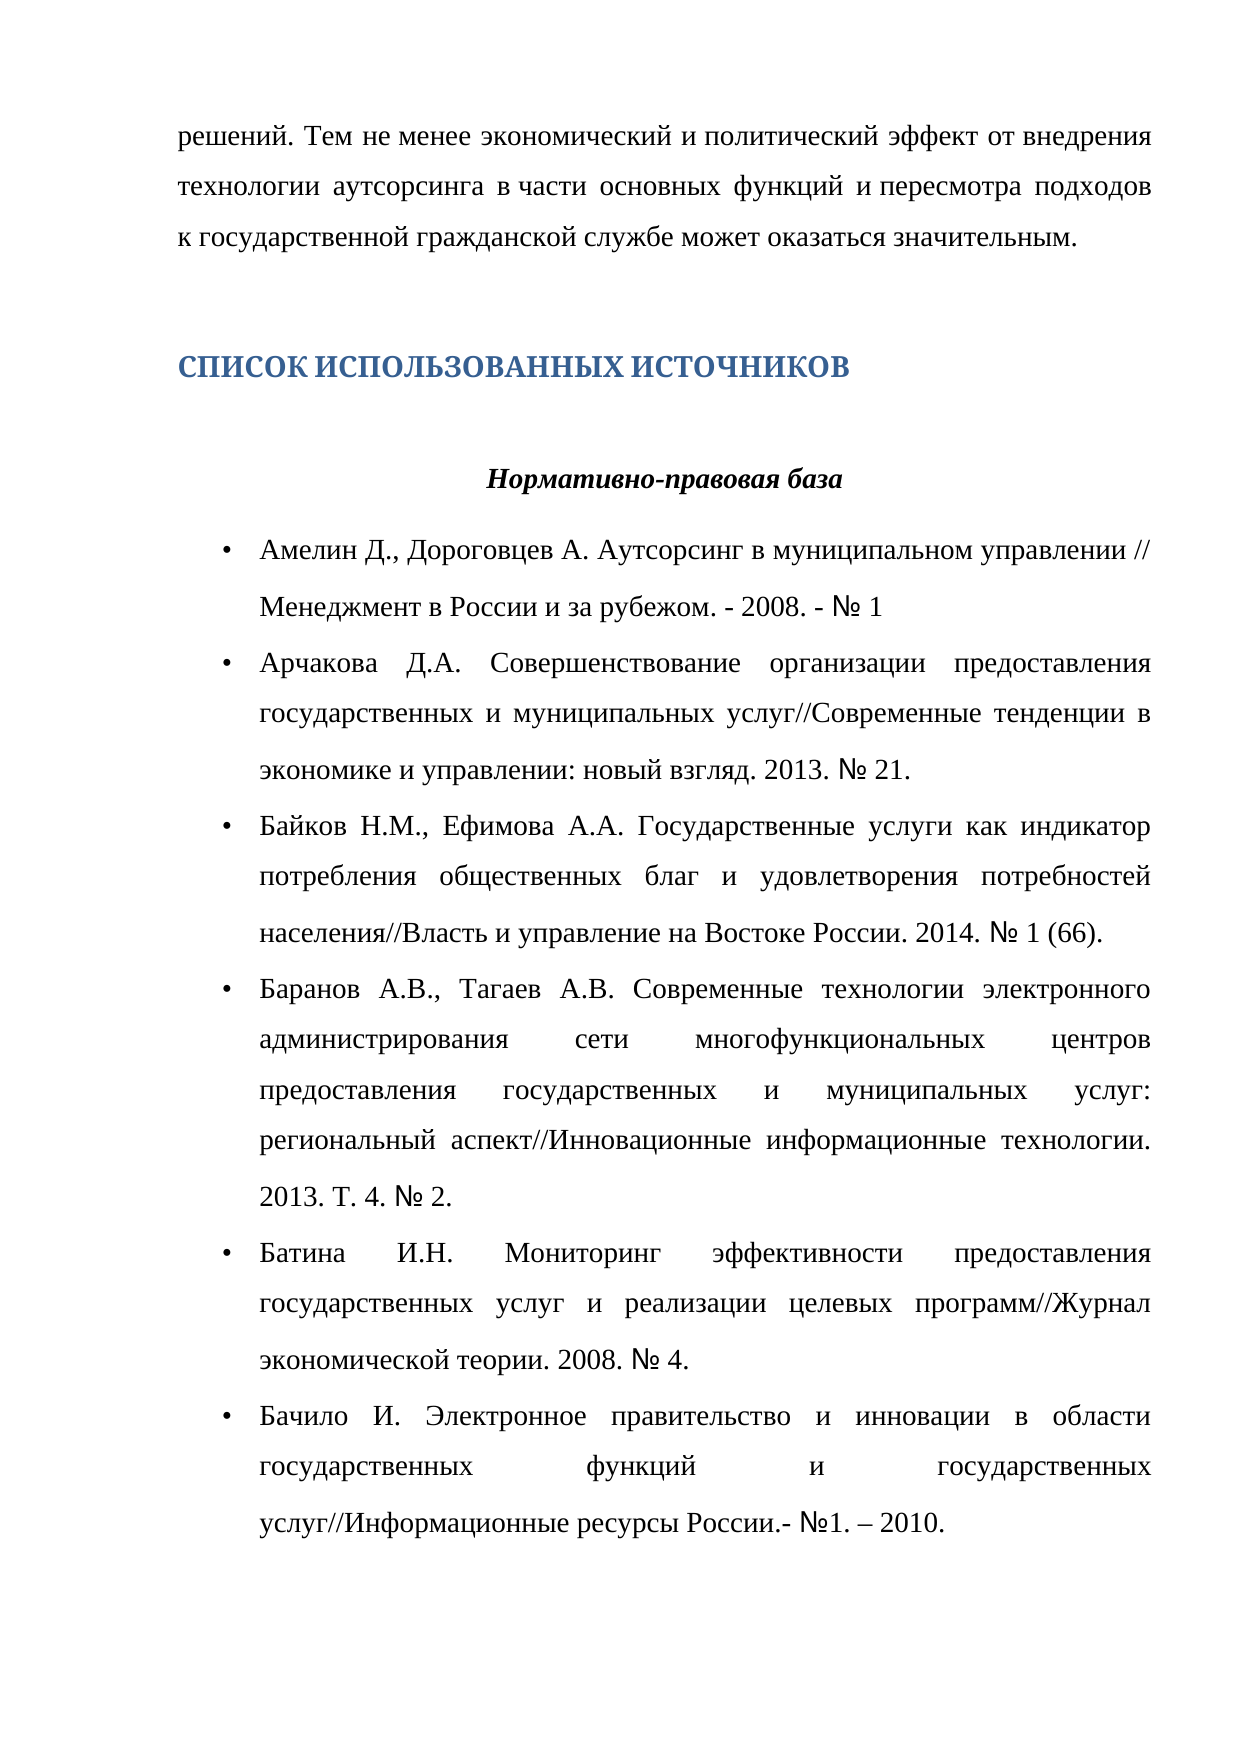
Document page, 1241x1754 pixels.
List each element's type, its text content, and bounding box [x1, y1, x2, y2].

list Байков Н.М., Ефимова А.А. Государственные услуги как индикатор потребления общественных благ и удовлетворения потребностей населения//Власть и управление на Востоке России. 2014. № 1 (66). [222, 808, 1152, 951]
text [177, 118, 1152, 169]
list Амелин Д., Дороговцев А. Аутсорсинг в муниципальном управлении // Менеджмент в России и за рубежом. - 2008. - № 1 [222, 532, 1152, 625]
subtitle СПИСОК ИСПОЛЬЗОВАННЫХ ИСТОЧНИКОВ [177, 351, 1152, 385]
text Нормативно-правовая база [177, 461, 1152, 494]
list Бачило И. Электронное правительство и инновации в области государственных функций и государственных услуг//Информационные ресурсы России.- №1. – 2010. [222, 1398, 1152, 1541]
list Баранов А.В., Тагаев А.В. Современные технологии электронного администрирования сети многофункциональных центров предоставления государственных и муниципальных услуг: региональный аспект//Инновационные информационные технологии. 2013. Т. 4. № 2. [222, 971, 1152, 1215]
list Батина И.Н. Мониторинг эффективности предоставления государственных услуг и реализации целевых программ//Журнал экономической теории. 2008. № 4. [222, 1235, 1152, 1378]
list Арчакова Д.А. Совершенствование организации предоставления государственных и муниципальных услуг//Современные тенденции в экономике и управлении: новый взгляд. 2013. № 21. [222, 645, 1152, 788]
